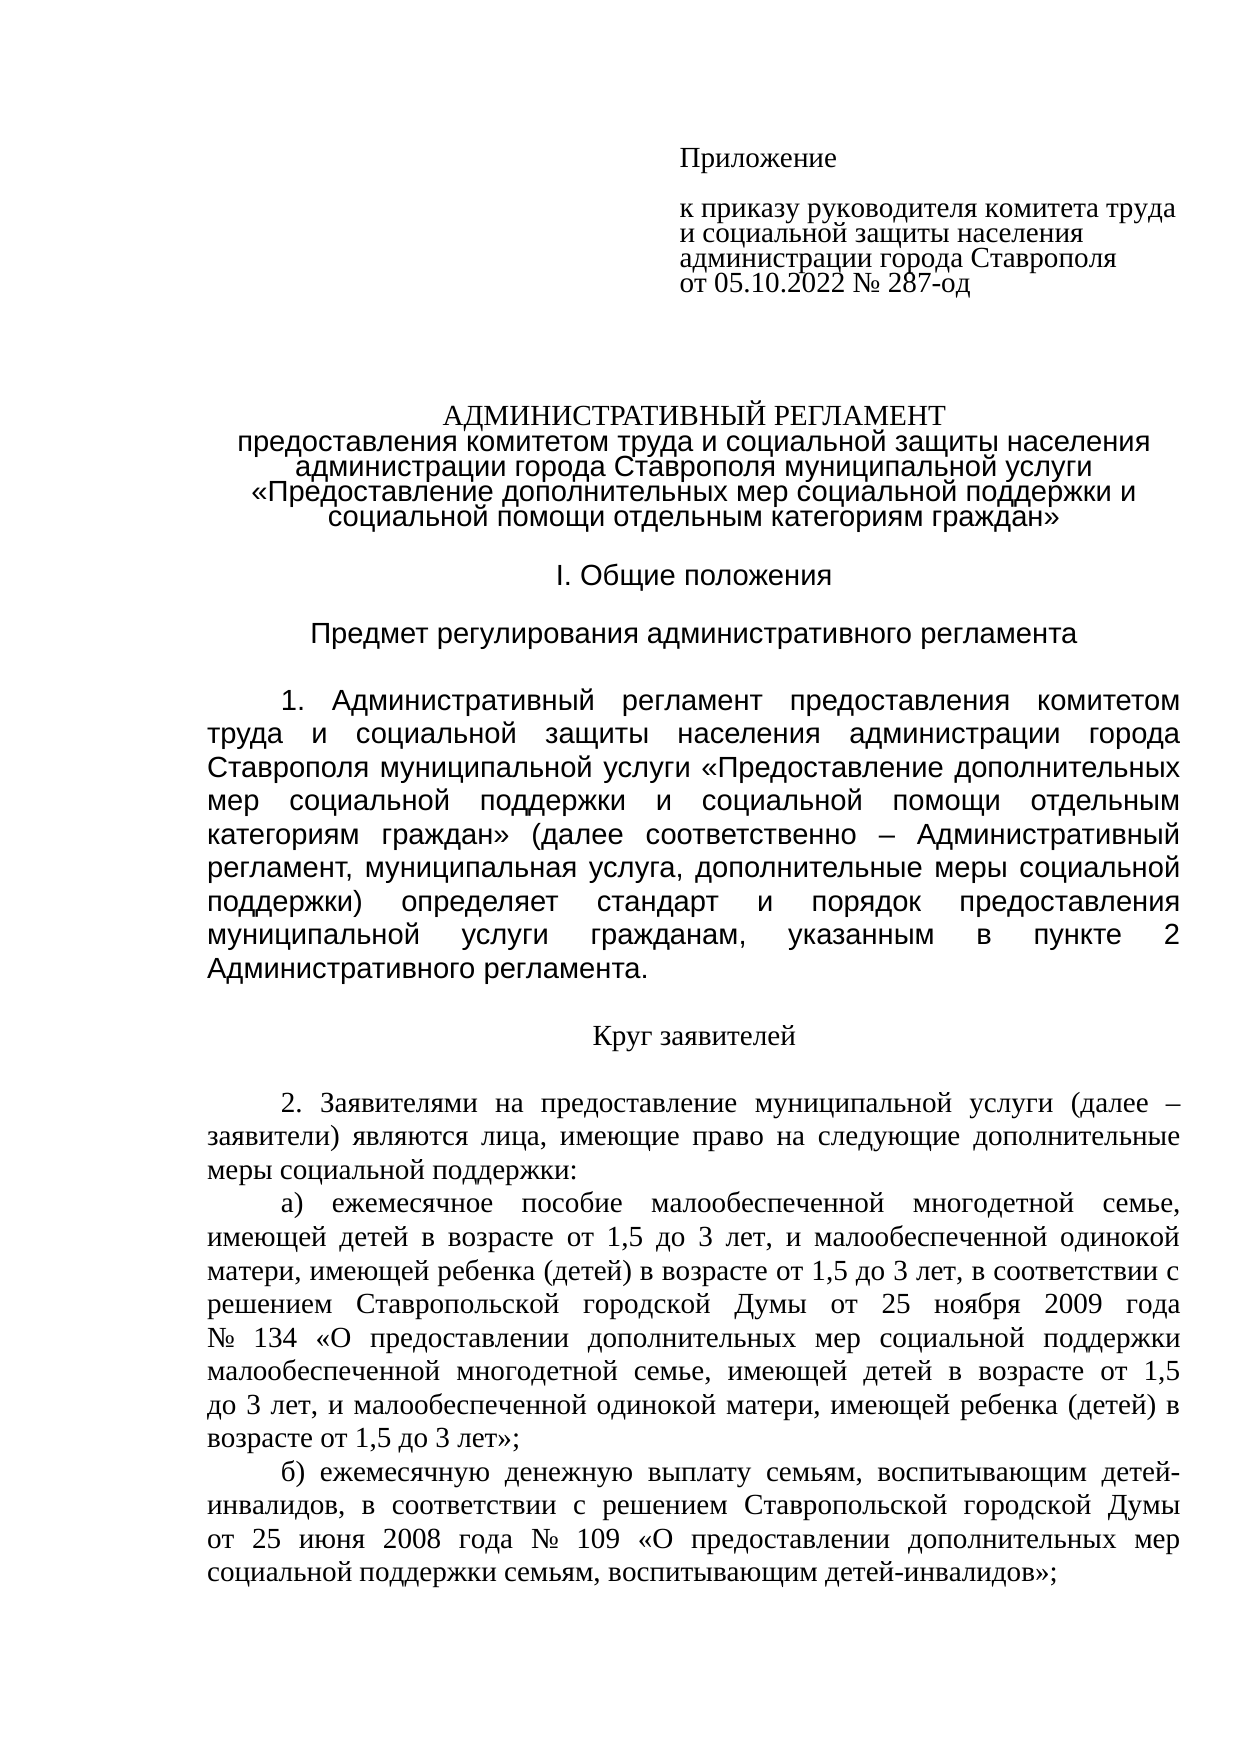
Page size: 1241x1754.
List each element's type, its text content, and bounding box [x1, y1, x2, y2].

text 2. Заявителями на предоставление муниципальной услуги (далее – заявители) являются лица, имеющие право на следующие дополнительные меры социальной поддержки: [207, 1085, 1181, 1186]
text от 05.10.2022 № 287-од [679, 273, 1181, 298]
text Приложение [679, 148, 1181, 173]
text Предмет регулирования административного регламента [207, 624, 1181, 649]
text I. Общие положения [207, 565, 1181, 590]
text АДМИНИСТРАТИВНЫЙ РЕГЛАМЕНТ [207, 398, 1181, 432]
text к приказу руководителя комитета труда и социальной защиты населения [679, 198, 1181, 248]
text б) ежемесячную денежную выплату семьям, воспитывающим детей-инвалидов, в соответствии с решением Ставропольской городской Думы от 25 июня 2008 года № 109 «О предоставлении дополнительных мер социальной поддержки семьям, воспитывающим детей-инвалидов»; [207, 1454, 1181, 1588]
text 1. Административный регламент предоставления комитетом труда и социальной защиты населения администрации города Ставрополя муниципальной услуги «Предоставление дополнительных мер социальной поддержки и социальной помощи отдельным категориям граждан» (далее соответственно – Административный регламент, муниципальная услуга, дополнительные меры социальной поддержки) определяет стандарт и порядок предоставления муниципальной услуги гражданам, указанным в пункте 2 Административного регламента. [207, 682, 1181, 984]
text а) ежемесячное пособие малообеспеченной многодетной семье, имеющей детей в возрасте от 1,5 до 3 лет, и малообеспеченной одинокой матери, имеющей ребенка (детей) в возрасте от 1,5 до 3 лет, в соответствии с решением Ставропольской городской Думы от 25 ноября 2009 года № 134 «О предоставлении дополнительных мер социальной поддержки малообеспеченной многодетной семье, имеющей детей в возрасте от 1,5 до 3 лет, и малообеспеченной одинокой матери, имеющей ребенка (детей) в возрасте от 1,5 до 3 лет»; [207, 1186, 1181, 1454]
text Круг заявителей [207, 1018, 1181, 1051]
text предоставления комитетом труда и социальной защиты населения администрации города Ставрополя муниципальной услуги «Предоставление дополнительных мер социальной поддержки и социальной помощи отдельным категориям граждан» [207, 432, 1181, 532]
text администрации города Ставрополя [679, 248, 1181, 273]
